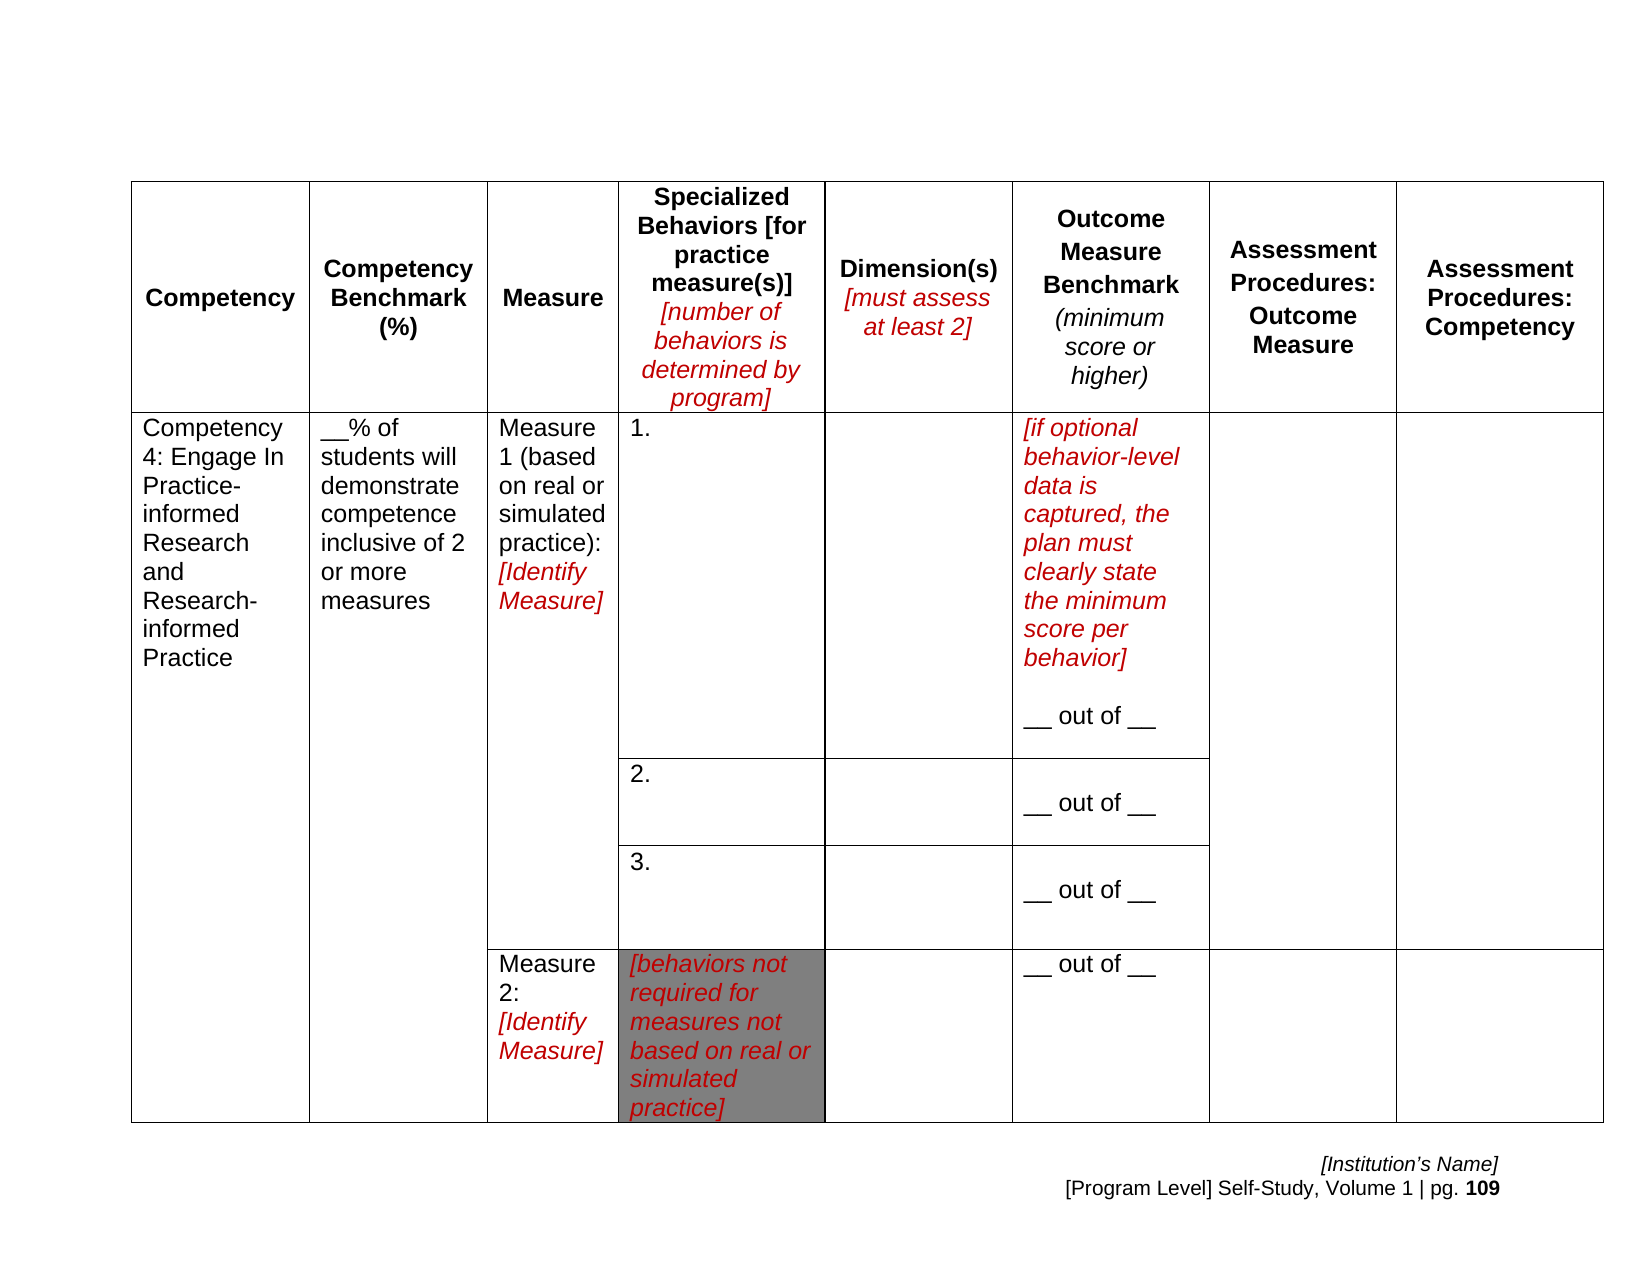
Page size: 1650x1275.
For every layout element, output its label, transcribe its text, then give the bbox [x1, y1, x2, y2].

table_cell [826, 846, 1012, 948]
table_header Competency Benchmark (%) [310, 182, 487, 412]
table_header Dimension(s) [must assess at least 2] [826, 182, 1012, 412]
table_cell Competency 4: Engage In Practice-informed Research and Research-informed Practice [132, 413, 309, 1122]
table_header Measure [488, 182, 618, 412]
table_cell __ out of __ [1013, 950, 1209, 1122]
table_cell __ out of __ [1013, 846, 1209, 948]
table_cell 3. [619, 846, 824, 948]
table_header Assessment Procedures: Competency [1397, 182, 1603, 412]
table_cell [1210, 950, 1396, 1122]
table_header Outcome Measure Benchmark (minimum score or higher) [1013, 182, 1209, 412]
table_header Assessment Procedures: Outcome Measure [1210, 182, 1396, 412]
table_cell [826, 950, 1012, 1122]
table_cell [if optional behavior-level data is captured, the plan must clearly state the minimum score per behavior] __ out of __ [1013, 413, 1209, 758]
table_cell [826, 413, 1012, 758]
table_cell 2. [619, 759, 824, 845]
table_cell [1210, 413, 1396, 948]
table_header Competency [132, 182, 309, 412]
table_cell [1397, 950, 1603, 1122]
table_header Specialized Behaviors [for practice measure(s)] [number of behaviors is determined by program] [619, 182, 824, 412]
table_cell __% of students will demonstrate competence inclusive of 2 or more measures [310, 413, 487, 1122]
table_cell __ out of __ [1013, 759, 1209, 845]
table_cell [826, 759, 1012, 845]
table_cell [1397, 413, 1603, 948]
table_cell Measure 2: [Identify Measure] [488, 950, 618, 1122]
table_cell Measure 1 (based on real or simulated practice): [Identify Measure] [488, 413, 618, 948]
table_cell [behaviors not required for measures not based on real or simulated practice] [619, 950, 824, 1122]
table_cell 1. [619, 413, 824, 758]
